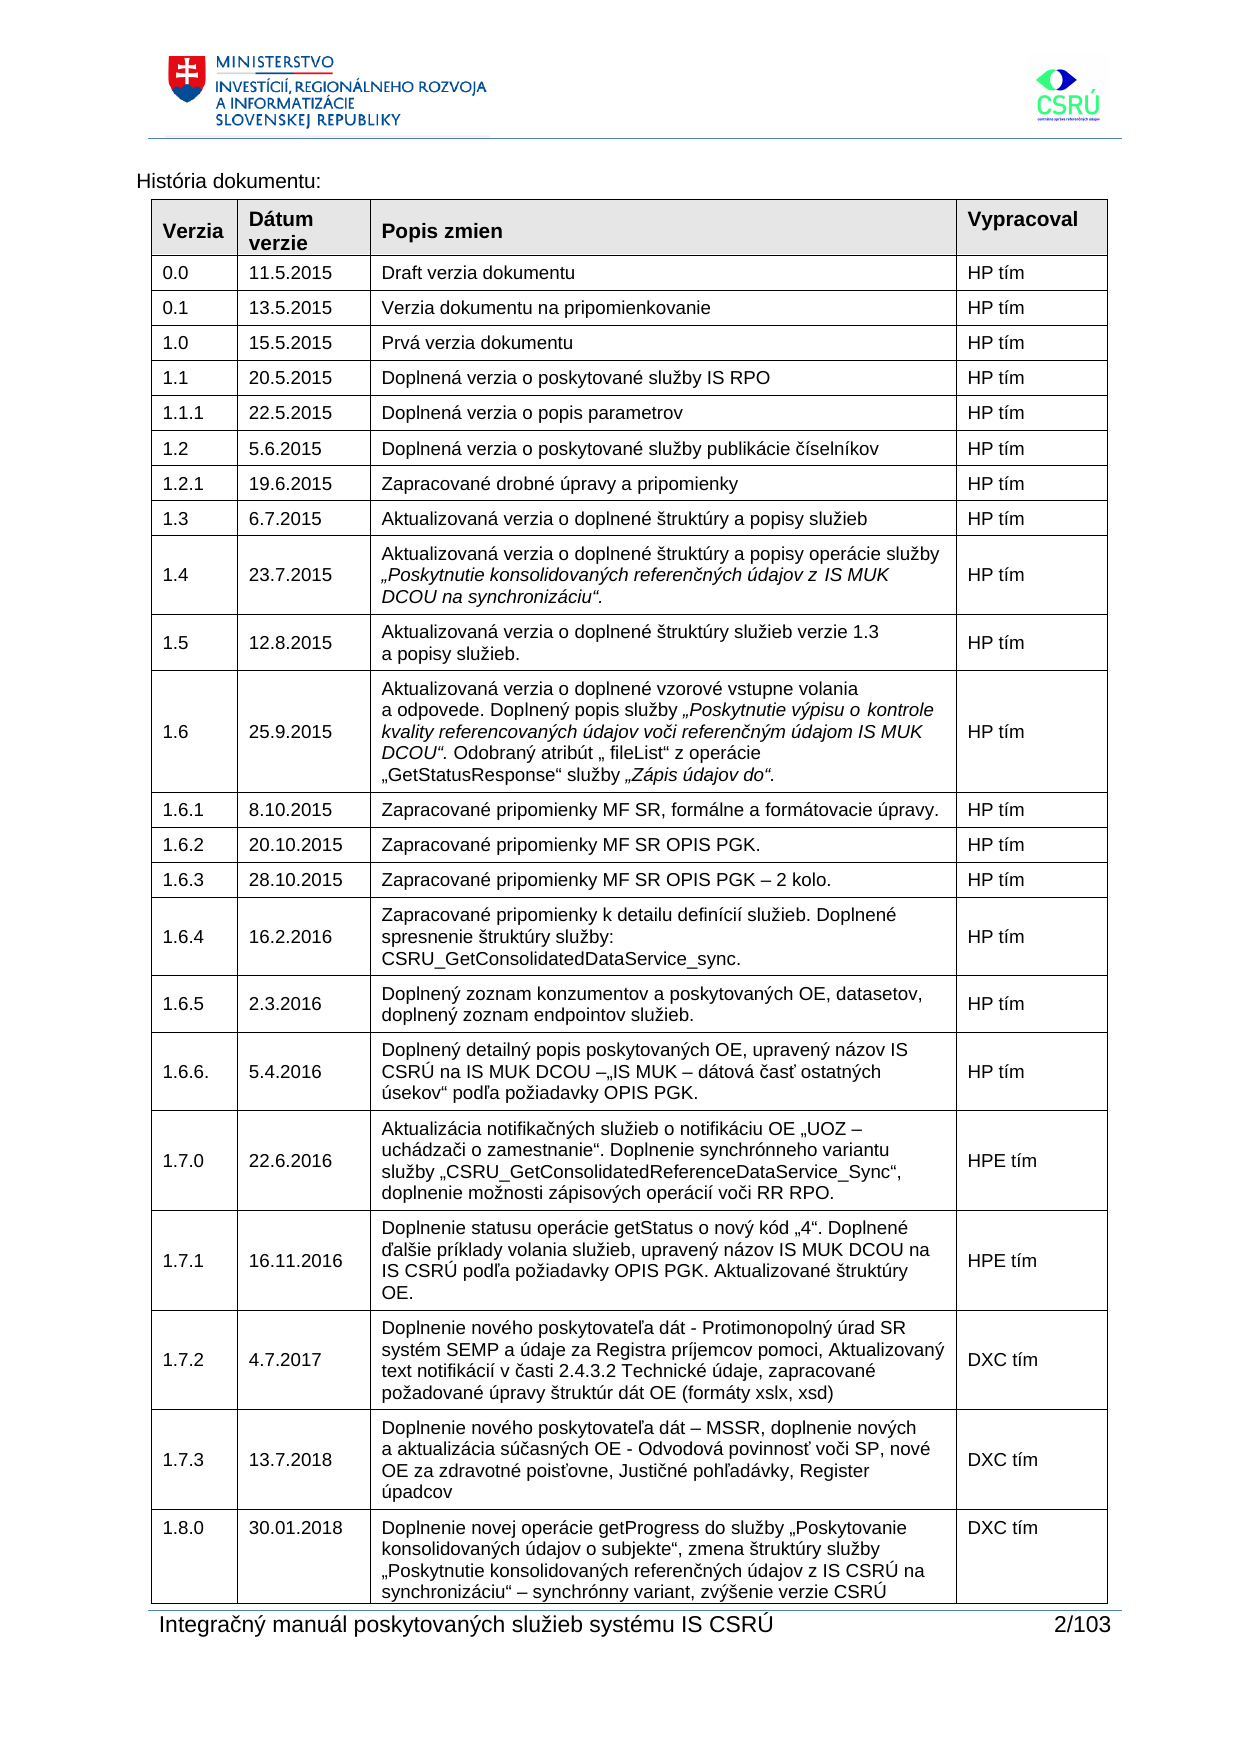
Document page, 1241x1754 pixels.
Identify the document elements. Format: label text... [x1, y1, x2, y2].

table_cell 1.0 [152, 326, 237, 360]
table_header Vypracoval [957, 200, 1107, 254]
table_cell 1.7.3 [152, 1410, 237, 1509]
table_cell 1.8.0 [152, 1510, 237, 1603]
table_cell HPE tím [957, 1211, 1107, 1309]
table_cell 22.6.2016 [238, 1111, 370, 1210]
table_cell DXC tím [957, 1410, 1107, 1509]
table_cell 1.4 [152, 536, 237, 613]
table_cell DXC tím [957, 1510, 1107, 1603]
table_cell 1.1 [152, 361, 237, 395]
table_cell Draft verzia dokumentu [371, 256, 956, 289]
table_cell 5.4.2016 [238, 1033, 370, 1110]
table_cell Doplnenie nového poskytovateľa dát – MSSR, doplnenie nových a aktualizácia súčasných OE - Odvodová povinnosť voči SP, nové OE za zdravotné poisťovne, Justičné pohľadávky, Register úpadcov [371, 1410, 956, 1509]
table_cell Doplnený zoznam konzumentov a poskytovaných OE, datasetov, doplnený zoznam endpointov služieb. [371, 976, 956, 1032]
table_cell Aktualizovaná verzia o doplnené štruktúry a popisy operácie služby „Poskytnutie konsolidovaných referenčných údajov z IS MUK DCOU na synchronizáciu“. [371, 536, 956, 613]
table_cell 1.7.0 [152, 1111, 237, 1210]
picture [1027, 54, 1111, 138]
table_cell HP tím [957, 671, 1107, 792]
table_cell 5.6.2015 [238, 431, 370, 465]
table_cell 6.7.2015 [238, 501, 370, 535]
table_cell HPE tím [957, 1111, 1107, 1210]
table_cell Zapracované pripomienky MF SR OPIS PGK – 2 kolo. [371, 863, 956, 897]
table_cell 8.10.2015 [238, 793, 370, 827]
table_cell 1.6 [152, 671, 237, 792]
table_cell 2.3.2016 [238, 976, 370, 1032]
table_cell HP tím [957, 976, 1107, 1032]
table_cell HP tím [957, 326, 1107, 360]
table_cell 15.5.2015 [238, 326, 370, 360]
table_cell 11.5.2015 [238, 256, 370, 289]
table_cell Zapracované pripomienky MF SR, formálne a formátovacie úpravy. [371, 793, 956, 827]
table_cell 1.6.2 [152, 828, 237, 862]
table_cell Doplnená verzia o poskytované služby publikácie číselníkov [371, 431, 956, 465]
table_cell HP tím [957, 828, 1107, 862]
text História dokumentu: [136, 169, 1122, 193]
table_cell Aktualizovaná verzia o doplnené vzorové vstupne volania a odpovede. Doplnený popis služby „Poskytnutie výpisu o kontrole kvality referencovaných údajov voči referenčným údajom IS MUK DCOU“. Odobraný atribút „ fileList“ z operácie „GetStatusResponse“ služby „Zápis údajov do“. [371, 671, 956, 792]
table_cell Aktualizovaná verzia o doplnené štruktúry služieb verzie 1.3 a popisy služieb. [371, 615, 956, 670]
table_cell HP tím [957, 898, 1107, 975]
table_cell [371, 1510, 956, 1603]
table_cell 0.1 [152, 291, 237, 325]
table_cell DXC tím [957, 1311, 1107, 1409]
table_cell 20.5.2015 [238, 361, 370, 395]
table_cell 30.01.2018 [238, 1510, 370, 1603]
table_cell 20.10.2015 [238, 828, 370, 862]
table_cell 1.7.2 [152, 1311, 237, 1409]
table_cell 1.6.5 [152, 976, 237, 1032]
table_cell 12.8.2015 [238, 615, 370, 670]
table_cell HP tím [957, 291, 1107, 325]
table_cell HP tím [957, 396, 1107, 430]
table_cell Doplnená verzia o popis parametrov [371, 396, 956, 430]
table_header Verzia [152, 200, 237, 254]
table_cell 1.2 [152, 431, 237, 465]
table_cell 1.5 [152, 615, 237, 670]
table_cell HP tím [957, 1033, 1107, 1110]
table_header Popis zmien [371, 200, 956, 254]
table_cell Doplnenie nového poskytovateľa dát - Protimonopolný úrad SR systém SEMP a údaje za Registra príjemcov pomoci, Aktualizovaný text notifikácií v časti 2.4.3.2 Technické údaje, zapracované požadované úpravy štruktúr dát OE (formáty xslx, xsd) [371, 1311, 956, 1409]
table_cell Zapracované drobné úpravy a pripomienky [371, 466, 956, 500]
table_cell Doplnená verzia o poskytované služby IS RPO [371, 361, 956, 395]
table_cell 1.7.1 [152, 1211, 237, 1309]
table_cell Aktualizovaná verzia o doplnené štruktúry a popisy služieb [371, 501, 956, 535]
table_cell HP tím [957, 615, 1107, 670]
table_cell 1.1.1 [152, 396, 237, 430]
table_cell Zapracované pripomienky MF SR OPIS PGK. [371, 828, 956, 862]
table_cell 1.2.1 [152, 466, 237, 500]
table_cell 19.6.2015 [238, 466, 370, 500]
table_cell 1.6.6. [152, 1033, 237, 1110]
table_cell 25.9.2015 [238, 671, 370, 792]
table_cell HP tím [957, 863, 1107, 897]
table_cell Prvá verzia dokumentu [371, 326, 956, 360]
table_cell 16.2.2016 [238, 898, 370, 975]
table_cell 22.5.2015 [238, 396, 370, 430]
table_cell Aktualizácia notifikačných služieb o notifikáciu OE „UOZ – uchádzači o zamestnanie“. Doplnenie synchrónneho variantu služby „CSRU_GetConsolidatedReferenceDataService_Sync“, doplnenie možnosti zápisových operácií voči RR RPO. [371, 1111, 956, 1210]
table_cell Doplnený detailný popis poskytovaných OE, upravený názov IS CSRÚ na IS MUK DCOU –„IS MUK – dátová časť ostatných úsekov“ podľa požiadavky OPIS PGK. [371, 1033, 956, 1110]
table_cell HP tím [957, 431, 1107, 465]
table_cell 28.10.2015 [238, 863, 370, 897]
table_cell 16.11.2016 [238, 1211, 370, 1309]
table_cell HP tím [957, 501, 1107, 535]
table_cell 1.6.4 [152, 898, 237, 975]
table_cell HP tím [957, 361, 1107, 395]
table_cell Doplnenie statusu operácie getStatus o nový kód „4“. Doplnené ďalšie príklady volania služieb, upravený názov IS MUK DCOU na IS CSRÚ podľa požiadavky OPIS PGK. Aktualizované štruktúry OE. [371, 1211, 956, 1309]
table_cell HP tím [957, 536, 1107, 613]
table_cell HP tím [957, 793, 1107, 827]
table_cell 1.6.3 [152, 863, 237, 897]
table_cell 4.7.2017 [238, 1311, 370, 1409]
table_header Dátum verzie [238, 200, 370, 254]
table_cell 23.7.2015 [238, 536, 370, 613]
table_cell 13.5.2015 [238, 291, 370, 325]
picture [164, 48, 491, 138]
table_cell 1.3 [152, 501, 237, 535]
table_cell HP tím [957, 466, 1107, 500]
table_cell HP tím [957, 256, 1107, 289]
table_cell 13.7.2018 [238, 1410, 370, 1509]
table_cell Verzia dokumentu na pripomienkovanie [371, 291, 956, 325]
table_cell 1.6.1 [152, 793, 237, 827]
table_cell 0.0 [152, 256, 237, 289]
table_cell Zapracované pripomienky k detailu definícií služieb. Doplnené spresnenie štruktúry služby: CSRU_GetConsolidatedDataService_sync. [371, 898, 956, 975]
